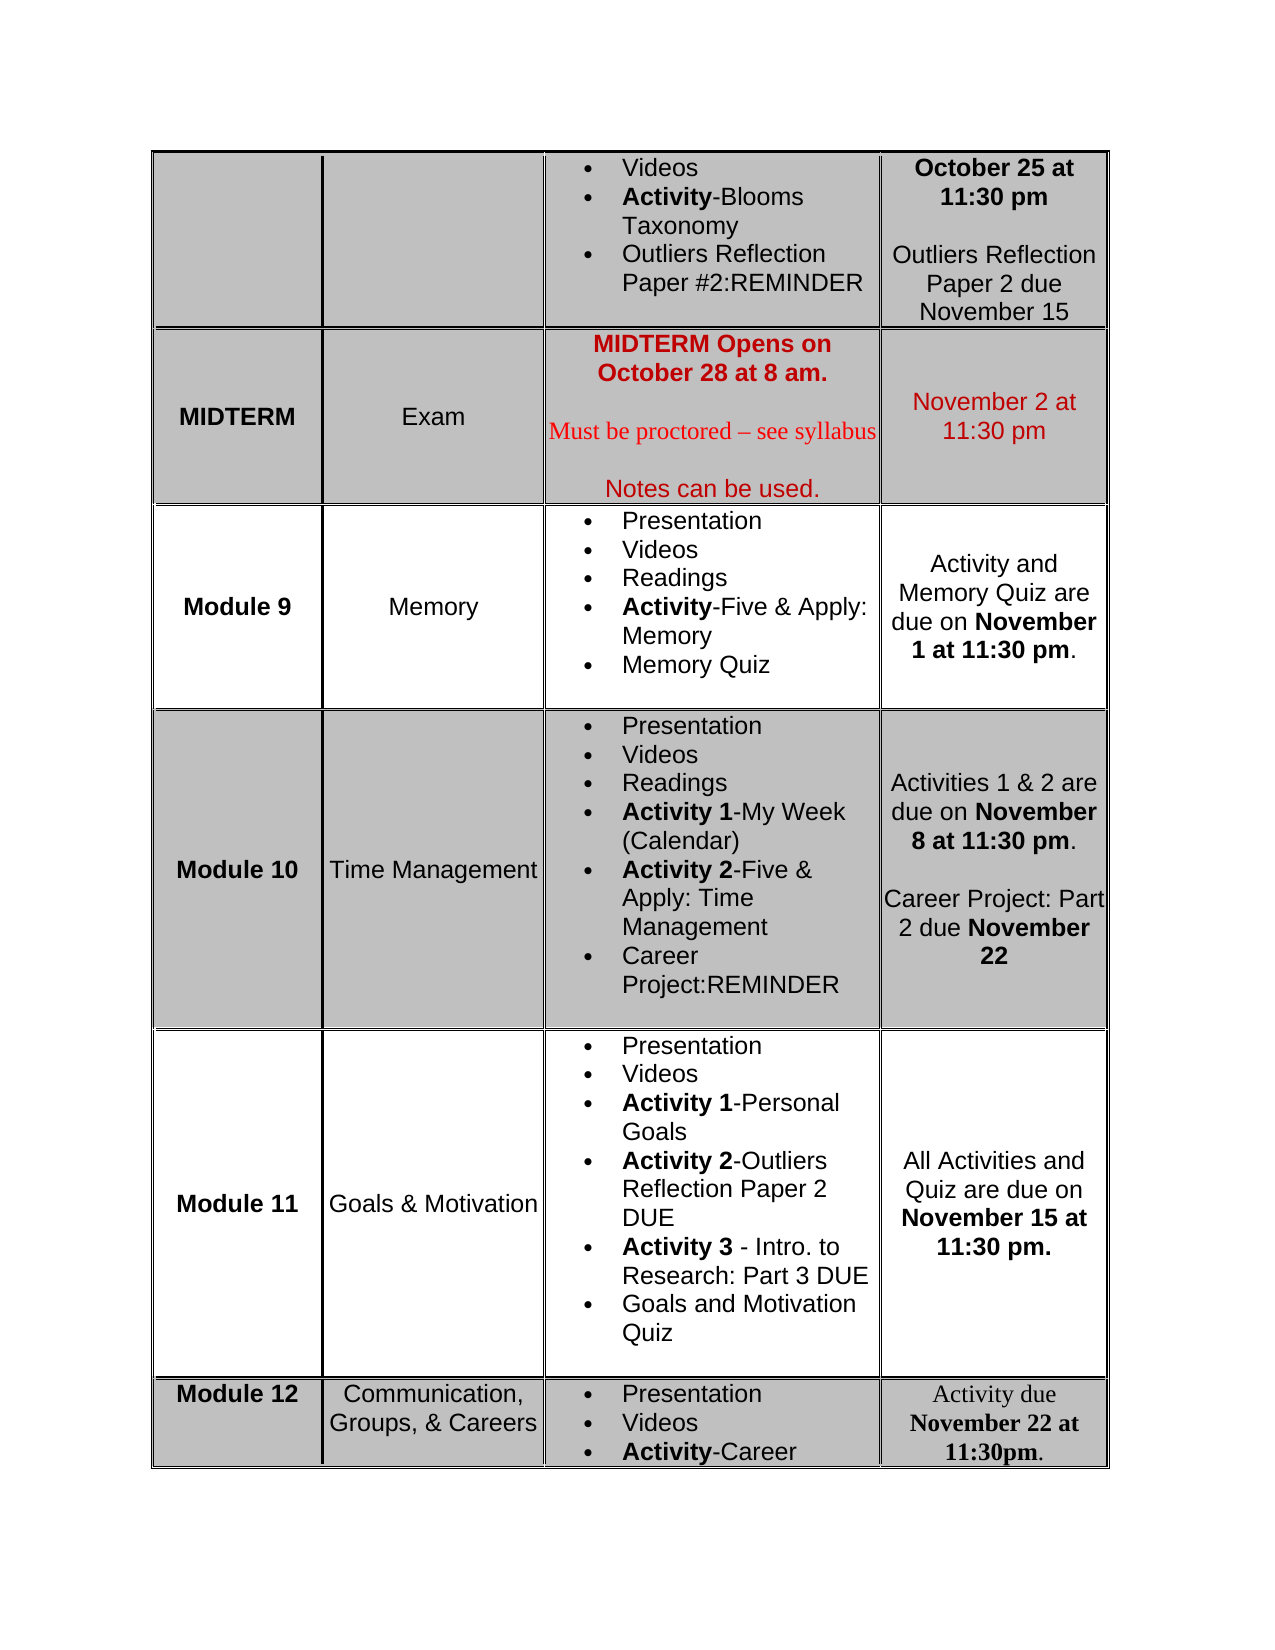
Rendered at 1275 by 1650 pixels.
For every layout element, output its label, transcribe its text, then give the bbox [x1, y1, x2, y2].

table_cell MIDTERM [154, 326, 321, 503]
table_cell All Activities and Quiz are due on November 15 at 11:30 pm. [882, 1028, 1107, 1376]
table_cell MIDTERM Opens on October 28 at 8 am. Must be proctored – see syllabus Notes can be used. [546, 330, 879, 503]
table_cell Time Management [324, 711, 543, 1027]
table_cell Presentation Videos Readings Activity 1-My Week (Calendar) Activity 2-Five & Apply: Time Management Career Project:REMINDER [546, 711, 879, 1027]
table_cell Goals & Motivation [324, 1031, 543, 1376]
table_cell Module 9 [152, 503, 322, 708]
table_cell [322, 1380, 544, 1466]
table_cell Module 8 [154, 153, 322, 326]
table_cell Memory [324, 506, 543, 708]
table_cell Exam [324, 330, 543, 503]
table_cell Presentation Videos Activity 1-Personal Goals Activity 2-Outliers Reflection Paper 2 DUE Activity 3 - Intro. to Research: Part 3 DUE Goals and Motivation Quiz [546, 1031, 879, 1376]
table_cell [881, 153, 1106, 326]
table_cell Module 11 [154, 1028, 321, 1376]
table_cell November 2 at 11:30 pm [882, 326, 1107, 503]
table_cell Activities 1 & 2 are due on November 8 at 11:30 pm. Career Project: Part 2 due November 22 [881, 708, 1108, 1027]
table_cell Module 12 [154, 1376, 322, 1466]
table_cell Presentation Videos Readings Activity-Five & Apply: Memory Memory Quiz [546, 506, 879, 708]
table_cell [545, 1380, 881, 1466]
table_cell Activity and Memory Quiz are due on November 1 at 11:30 pm. [881, 503, 1108, 708]
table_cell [545, 153, 881, 326]
table_cell Bloom's Taxonomy [322, 153, 544, 326]
table_cell Module 10 [152, 708, 322, 1027]
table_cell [881, 1376, 1107, 1466]
